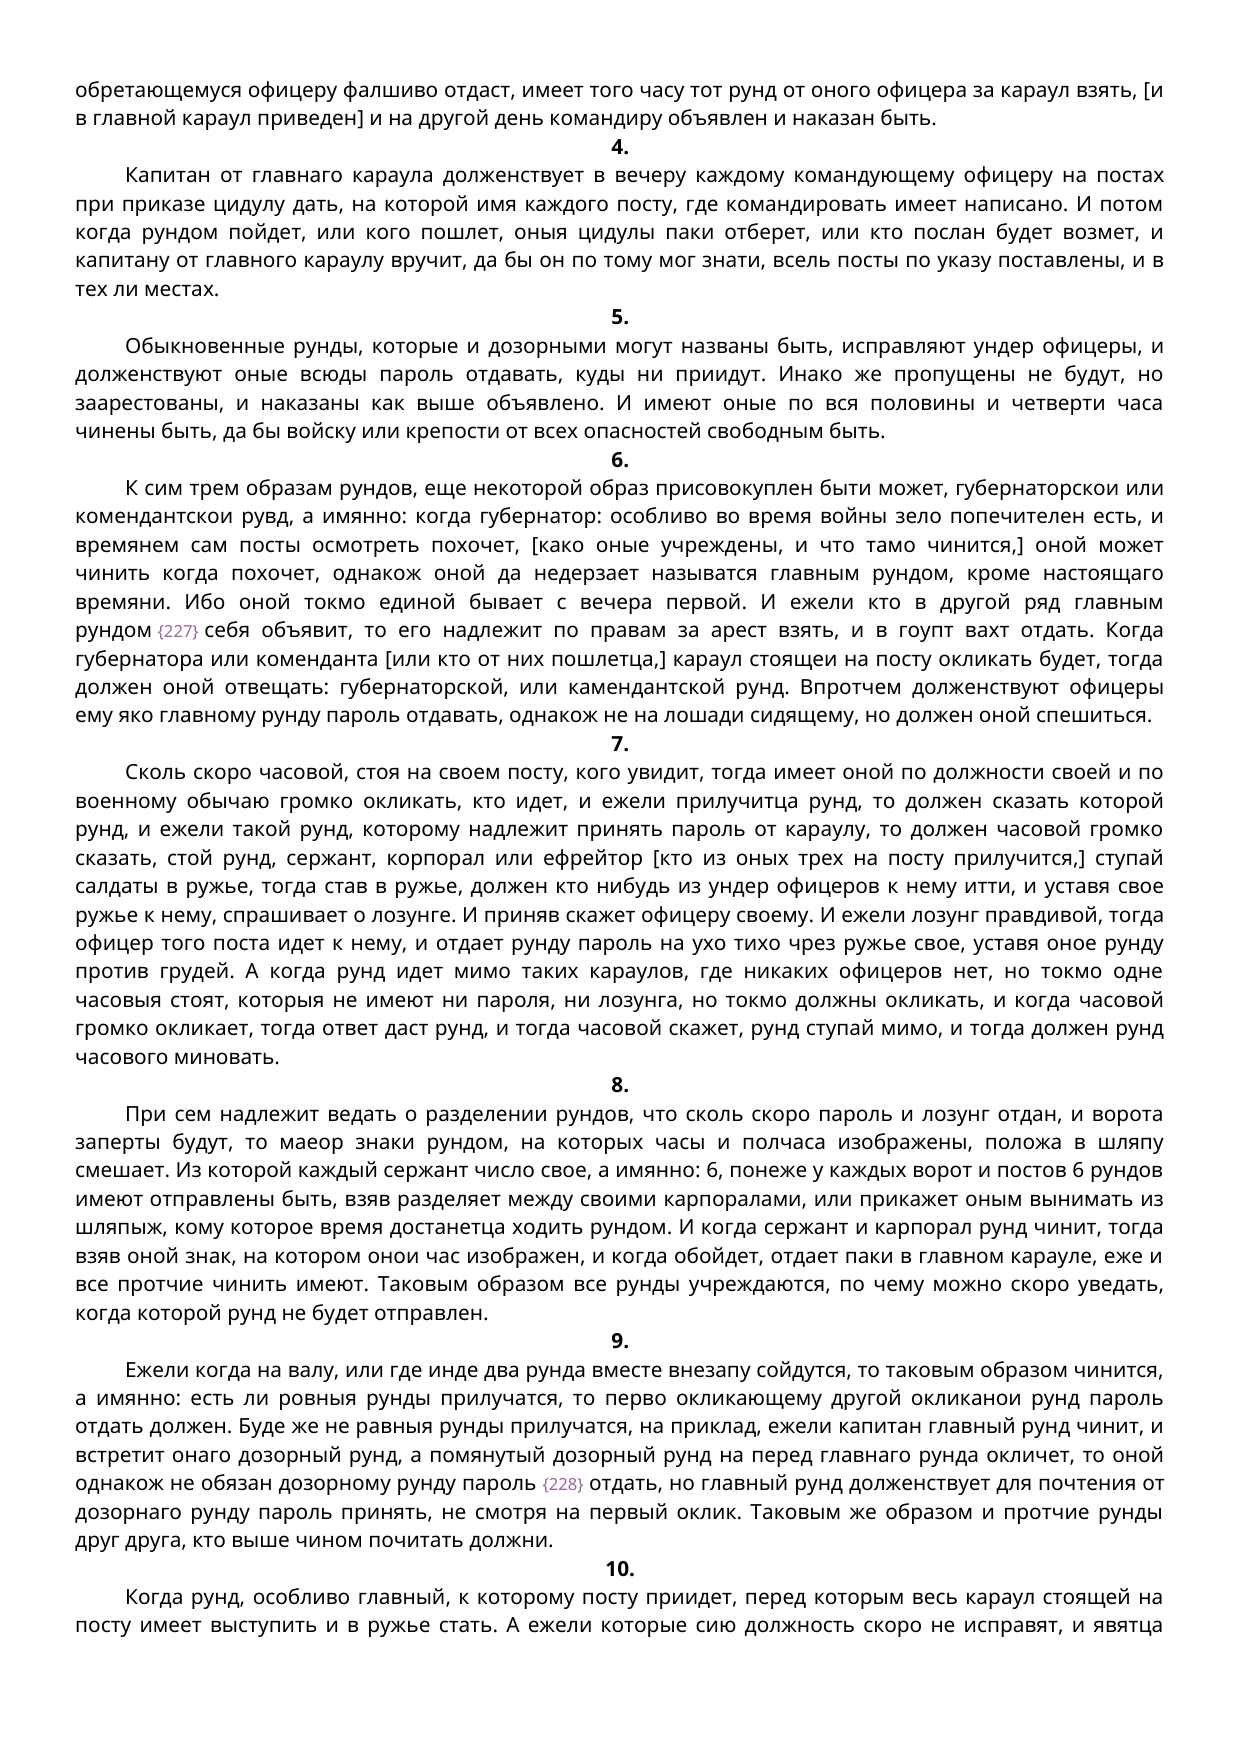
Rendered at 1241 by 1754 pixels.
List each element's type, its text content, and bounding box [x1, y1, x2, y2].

text 4. [75, 132, 1165, 160]
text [75, 75, 1165, 132]
text 5. [75, 302, 1165, 331]
text 6. [75, 445, 1165, 473]
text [75, 1582, 1165, 1639]
text Ежели когда на валу, или где инде два рунда вместе внезапу сойдутся, то таковым образом чинится, а имянно: есть ли ровныя рунды прилучатся, то перво окликающему другой окликанои рунд пароль отдать должен. Буде же не равныя рунды прилучатся, на приклад, ежели капитан главный рунд чинит, и встретит онаго дозорный рунд, а помянутый дозорный рунд на перед главнаго рунда окличет, то оной однакож не обязан дозорному рунду пароль {228} отдать, но главный рунд долженствует для почтения от дозорнаго рунду пароль принять, не смотря на первый оклик. Таковым же образом и протчие рунды друг друга, кто выше чином почитать должни. [75, 1355, 1165, 1554]
text При сем надлежит ведать о разделении рундов, что сколь скоро пароль и лозунг отдан, и ворота заперты будут, то маеор знаки рундом, на которых часы и полчаса изображены, положа в шляпу смешает. Из которой каждый сержант число свое, а имянно: 6, понеже у каждых ворот и постов 6 рундов имеют отправлены быть, взяв разделяет между своими карпоралами, или прикажет оным вынимать из шляпыж, кому которое время достанетца ходить рундом. И когда сержант и карпорал рунд чинит, тогда взяв оной знак, на котором онои час изображен, и когда обойдет, отдает паки в главном карауле, еже и все протчие чинить имеют. Таковым образом все рунды учреждаются, по чему можно скоро уведать, когда которой рунд не будет отправлен. [75, 1099, 1165, 1326]
text Обыкновенные рунды, которые и дозорными могут названы быть, исправляют ундер офицеры, и долженствуют оные всюды пароль отдавать, куды ни приидут. Инако же пропущены не будут, но заарестованы, и наказаны как выше объявлено. И имеют оные по вся половины и четверти часа чинены быть, да бы войску или крепости от всех опасностей свободным быть. [75, 331, 1165, 445]
text К сим трем образам рундов, еще некоторой образ присовокуплен быти может, губернаторскои или комендантскои рувд, а имянно: когда губернатор: особливо во время войны зело попечителен есть, и времянем сам посты осмотреть похочет, [како оные учреждены, и что тамо чинится,] оной может чинить когда похочет, однакож оной да недерзает называтся главным рундом, кроме настоящаго времяни. Ибо оной токмо единой бывает с вечера первой. И ежели кто в другой ряд главным рундом {227} себя объявит, то его надлежит по правам за арест взять, и в гоупт вахт отдать. Когда губернатора или коменданта [или кто от них пошлетца,] караул стоящеи на посту окликать будет, тогда должен оной отвещать: губернаторской, или камендантской рунд. Впротчем долженствуют офицеры ему яко главному рунду пароль отдавать, однакож не на лошади сидящему, но должен оной спешиться. [75, 473, 1165, 729]
text 9. [75, 1326, 1165, 1355]
text Капитан от главнаго караула долженствует в вечеру каждому командующему офицеру на постах при приказе цидулу дать, на которой имя каждого посту, где командировать имеет написано. И потом когда рундом пойдет, или кого пошлет, оныя цидулы паки отберет, или кто послан будет возмет, и капитану от главного караулу вручит, да бы он по тому мог знати, всель посты по указу поставлены, и в тех ли местах. [75, 160, 1165, 302]
text Сколь скоро часовой, стоя на своем посту, кого увидит, тогда имеет оной по должности своей и по военному обычаю громко окликать, кто идет, и ежели прилучитца рунд, то должен сказать которой рунд, и ежели такой рунд, которому надлежит принять пароль от караулу, то должен часовой громко сказать, стой рунд, сержант, корпорал или ефрейтор [кто из оных трех на посту прилучится,] ступай салдаты в ружье, тогда став в ружье, должен кто нибудь из ундер офицеров к нему итти, и уставя свое ружье к нему, спрашивает о лозунге. И приняв скажет офицеру своему. И ежели лозунг правдивой, тогда офицер того поста идет к нему, и отдает рунду пароль на ухо тихо чрез ружье свое, уставя оное рунду против грудей. А когда рунд идет мимо таких караулов, где никаких офицеров нет, но токмо одне часовыя стоят, которыя не имеют ни пароля, ни лозунга, но токмо должны окликать, и когда часовой громко окликает, тогда ответ даст рунд, и тогда часовой скажет, рунд ступай мимо, и тогда должен рунд часового миновать. [75, 757, 1165, 1070]
text 8. [75, 1070, 1165, 1099]
text 10. [75, 1554, 1165, 1582]
text 7. [75, 729, 1165, 757]
